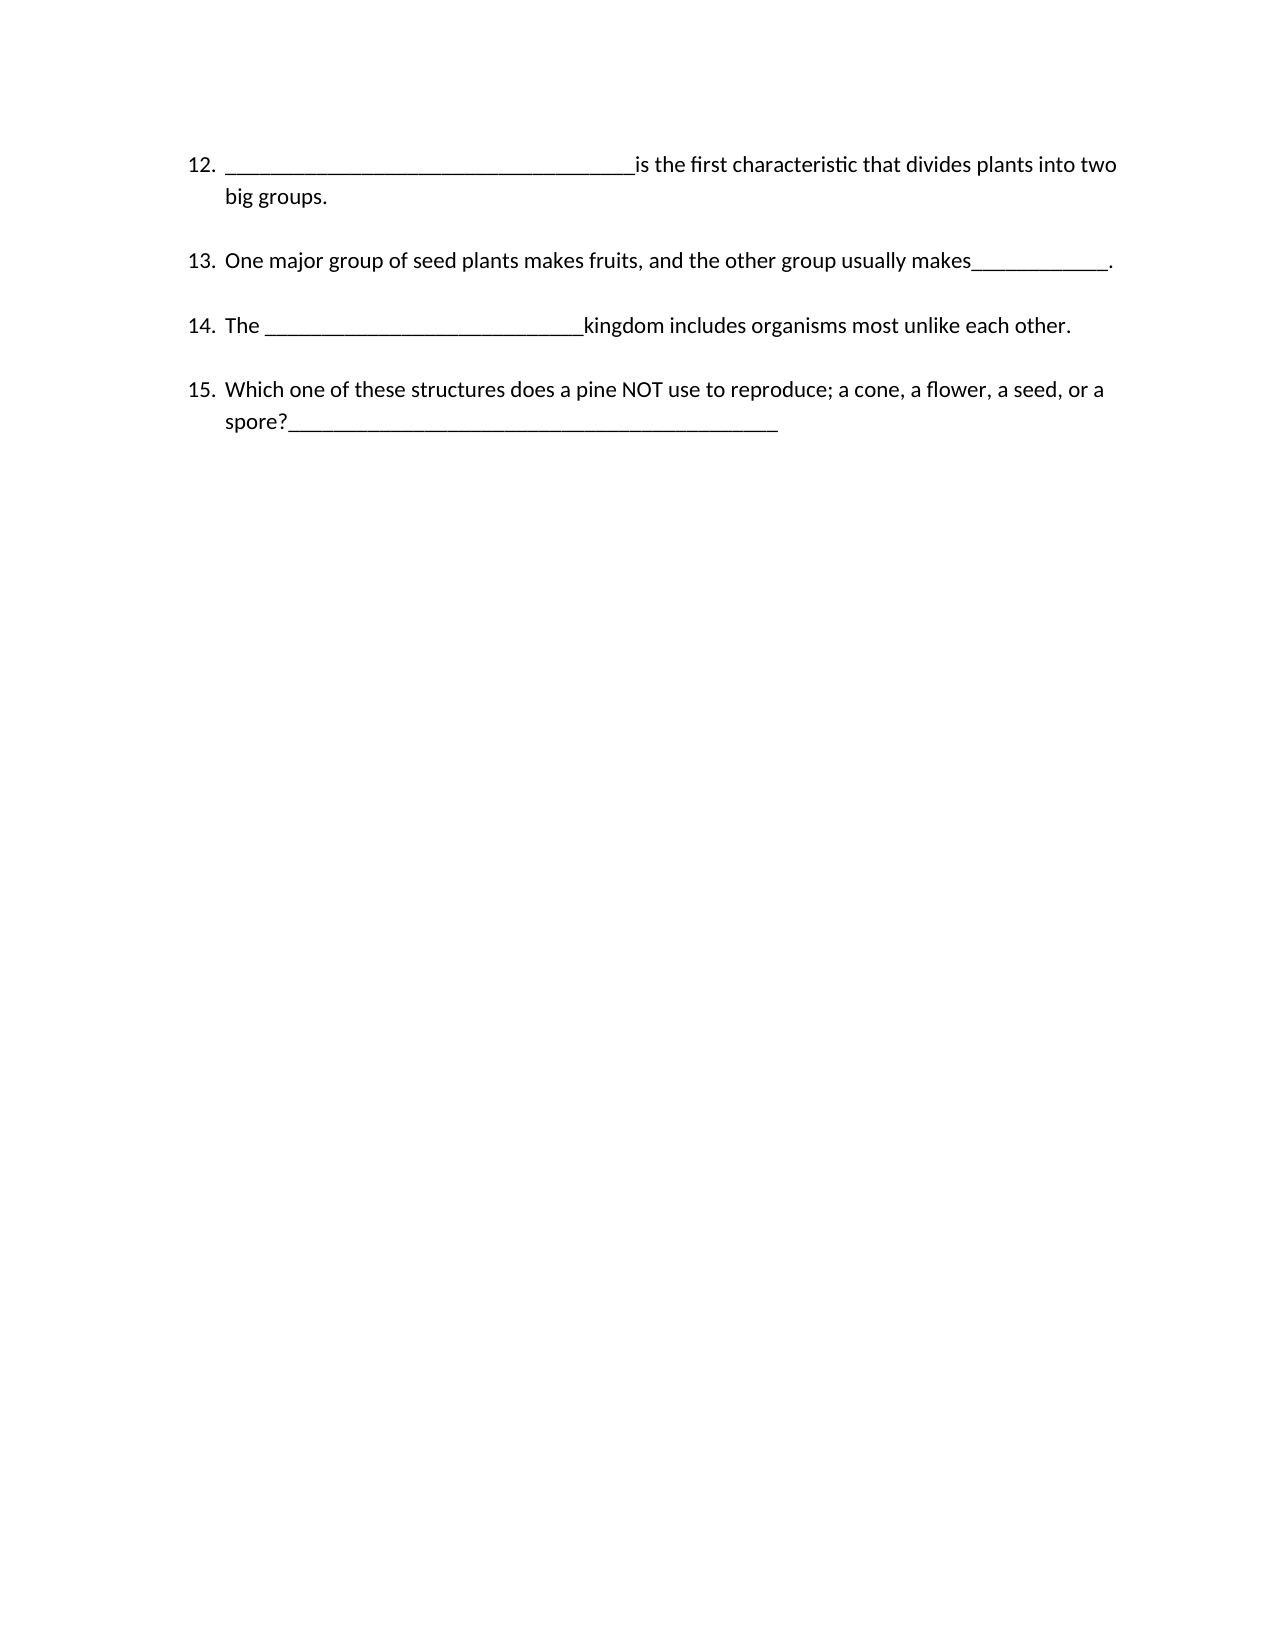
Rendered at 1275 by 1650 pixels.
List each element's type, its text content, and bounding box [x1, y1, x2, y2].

list Which one of these structures does a pine NOT use to reproduce; a cone, a flower, a seed, or a spore?___________________________________________ [187, 375, 1125, 436]
list One major group of seed plants makes fruits, and the other group usually makes____________. [187, 247, 1125, 274]
list The ____________________________kingdom includes organisms most unlike each other. [187, 311, 1125, 339]
list ____________________________________is the first characteristic that divides plants into two big groups. [187, 150, 1125, 210]
